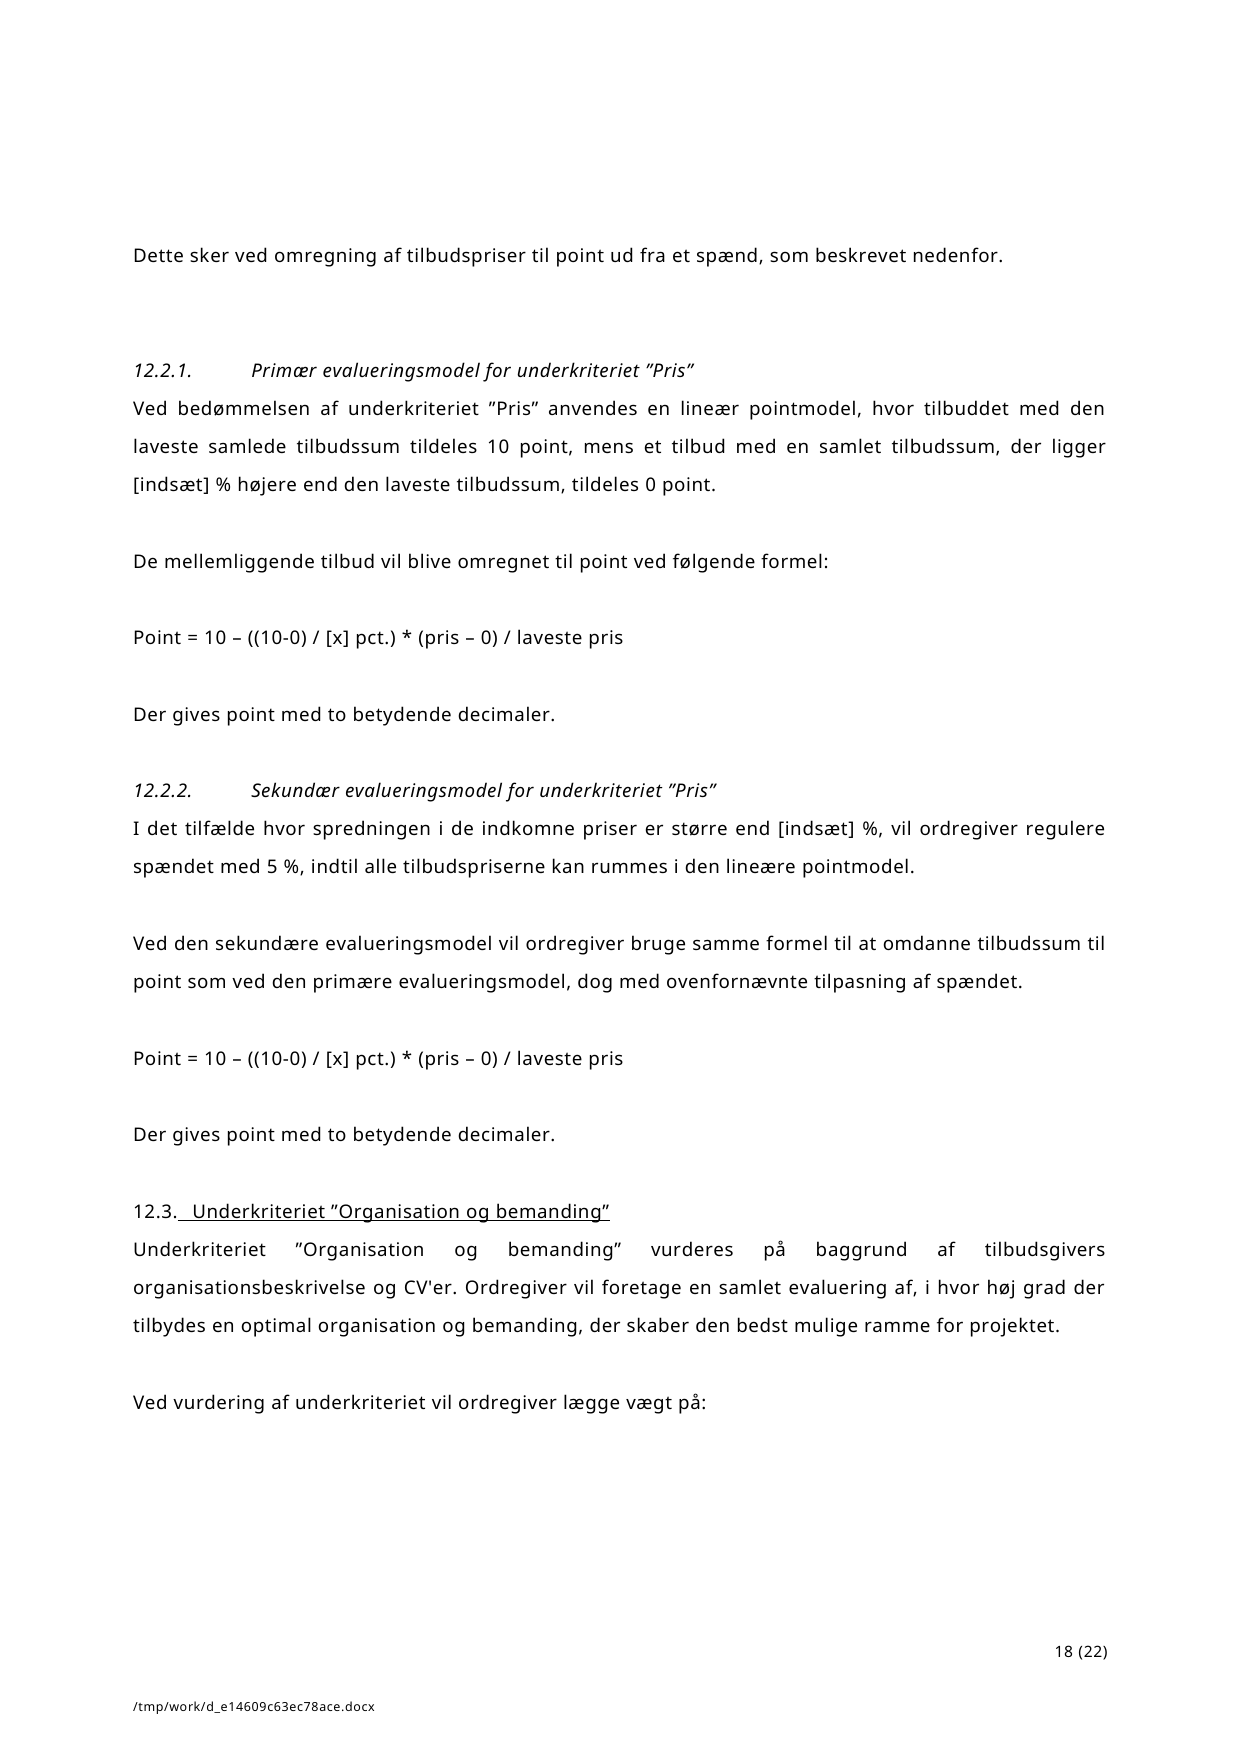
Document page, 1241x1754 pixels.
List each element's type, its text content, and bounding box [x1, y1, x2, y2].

text De mellemliggende tilbud vil blive omregnet til point ved følgende formel: [133, 548, 1107, 573]
list Underkriteriet ”Organisation og bemanding” [133, 1198, 1107, 1223]
text Der gives point med to betydende decimaler. [133, 701, 1107, 726]
list Primær evalueringsmodel for underkriteriet ”Pris” [133, 357, 1107, 382]
text Der gives point med to betydende decimaler. [133, 1121, 1107, 1147]
text I det tilfælde hvor spredningen i de indkomne priser er større end [indsæt] %, vil ordregiver regulere spændet med 5 %, indtil alle tilbudspriserne kan rummes i den lineære pointmodel. [133, 816, 1107, 879]
text Ved vurdering af underkriteriet vil ordregiver lægge vægt på: [133, 1389, 1107, 1414]
text Ved bedømmelsen af underkriteriet ”Pris” anvendes en lineær pointmodel, hvor tilbuddet med den laveste samlede tilbudssum tildeles 10 point, mens et tilbud med en samlet tilbudssum, der ligger [indsæt] % højere end den laveste tilbudssum, tildeles 0 point. [133, 395, 1107, 497]
text Ved den sekundære evalueringsmodel vil ordregiver bruge samme formel til at omdanne tilbudssum til point som ved den primære evalueringsmodel, dog med ovenfornævnte tilpasning af spændet. [133, 930, 1107, 994]
text Point = 10 – ((10-0) / [x] pct.) * (pris – 0) / laveste pris [133, 624, 1107, 650]
text Point = 10 – ((10-0) / [x] pct.) * (pris – 0) / laveste pris [133, 1045, 1107, 1071]
list Sekundær evalueringsmodel for underkriteriet ”Pris” [133, 777, 1107, 803]
text Dette sker ved omregning af tilbudspriser til point ud fra et spænd, som beskrevet nedenfor. [133, 242, 1107, 268]
text Underkriteriet ”Organisation og bemanding” vurderes på baggrund af tilbudsgivers organisationsbeskrivelse og CV'er. Ordregiver vil foretage en samlet evaluering af, i hvor høj grad der tilbydes en optimal organisation og bemanding, der skaber den bedst mulige ramme for projektet. [133, 1236, 1107, 1338]
